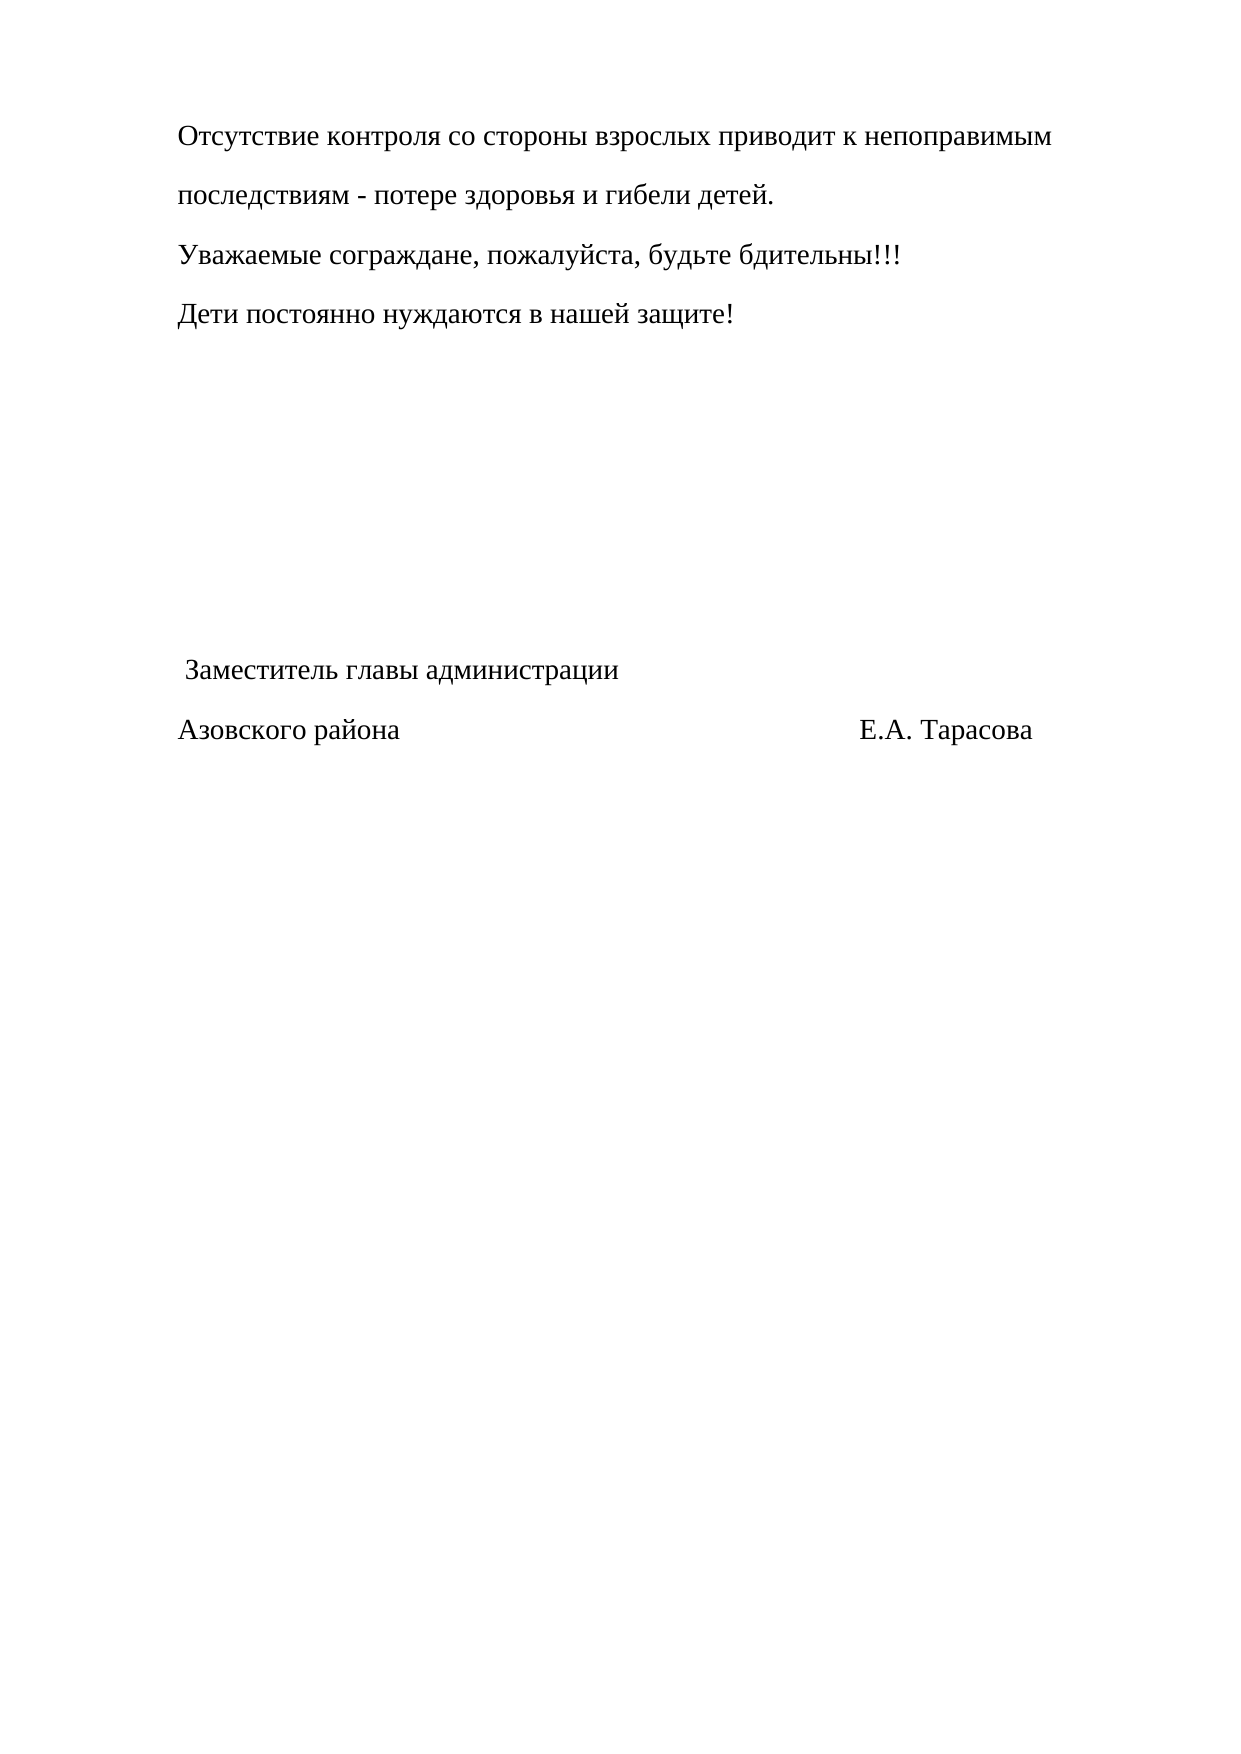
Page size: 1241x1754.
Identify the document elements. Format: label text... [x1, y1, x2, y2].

text Отсутствие контроля со стороны взрослых приводит к непоправимым [177, 118, 1152, 152]
text Дети постоянно нуждаются в нашей защите! [177, 296, 1152, 330]
text Азовского района Е.А. Тарасова [177, 712, 1152, 745]
text последствиям - потере здоровья и гибели детей. [177, 177, 1152, 211]
text Уважаемые сограждане, пожалуйста, будьте бдительны!!! [177, 237, 1152, 270]
text Заместитель главы администрации [177, 652, 1152, 686]
